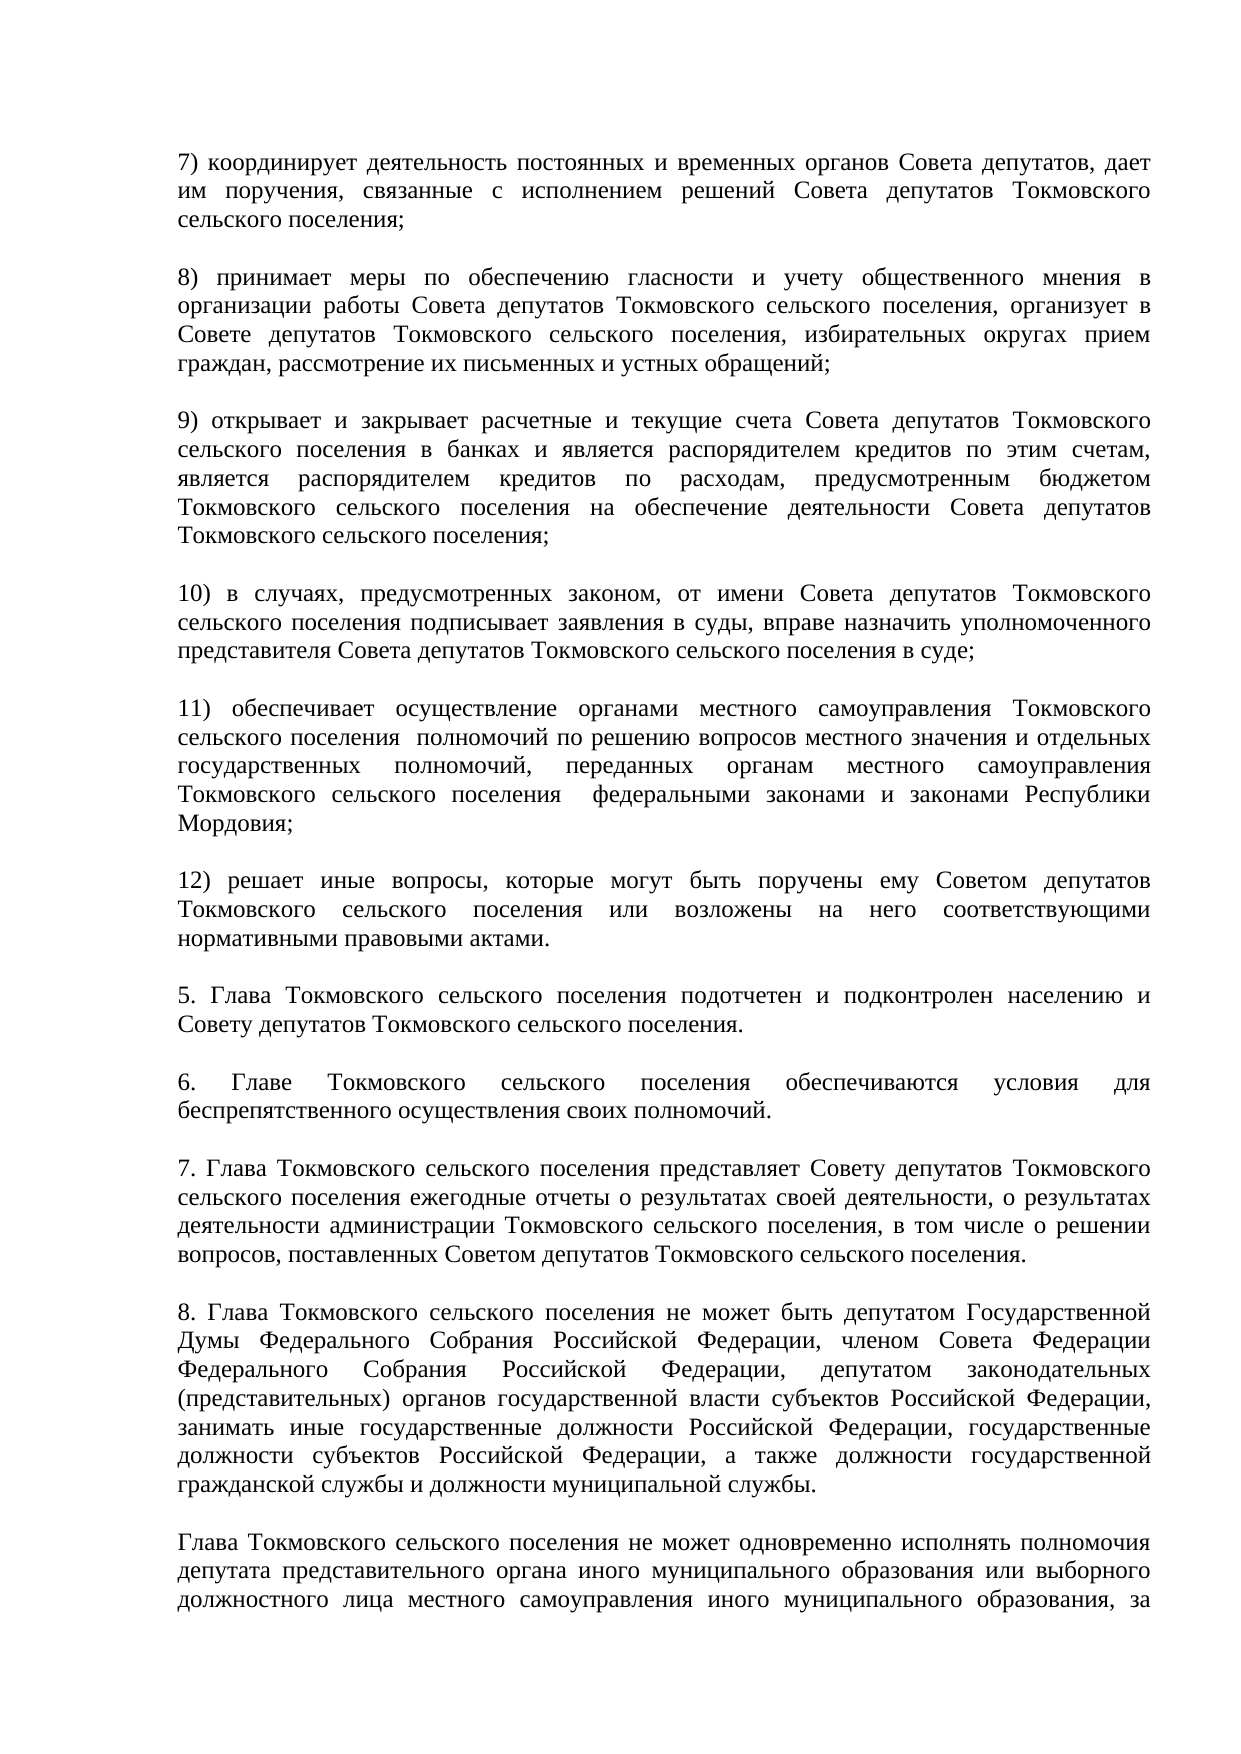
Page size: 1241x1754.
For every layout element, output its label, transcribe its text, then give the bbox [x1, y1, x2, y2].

text 5. Глава Токмовского сельского поселения подотчетен и подконтролен населению и Совету депутатов Токмовского сельского поселения. [177, 981, 1152, 1038]
text 8) принимает меры по обеспечению гласности и учету общественного мнения в организации работы Совета депутатов Токмовского сельского поселения, организует в Совете депутатов Токмовского сельского поселения, избирательных округах прием граждан, рассмотрение их письменных и устных обращений; [177, 262, 1152, 377]
text 9) открывает и закрывает расчетные и текущие счета Совета депутатов Токмовского сельского поселения в банках и является распорядителем кредитов по этим счетам, является распорядителем кредитов по расходам, предусмотренным бюджетом Токмовского сельского поселения на обеспечение деятельности Совета депутатов Токмовского сельского поселения; [177, 406, 1152, 549]
text 7) координирует деятельность постоянных и временных органов Совета депутатов, дает им поручения, связанные с исполнением решений Совета депутатов Токмовского сельского поселения; [177, 147, 1152, 233]
text 11) обеспечивает осуществление органами местного самоуправления Токмовского сельского поселения полномочий по решению вопросов местного значения и отдельных государственных полномочий, переданных органам местного самоуправления Токмовского сельского поселения федеральными законами и законами Республики Мордовия; [177, 693, 1152, 837]
text 7. Глава Токмовского сельского поселения представляет Совету депутатов Токмовского сельского поселения ежегодные отчеты о результатах своей деятельности, о результатах деятельности администрации Токмовского сельского поселения, в том числе о решении вопросов, поставленных Советом депутатов Токмовского сельского поселения. [177, 1153, 1152, 1268]
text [177, 1527, 1152, 1613]
text 12) решает иные вопросы, которые могут быть поручены ему Советом депутатов Токмовского сельского поселения или возложены на него соответствующими нормативными правовыми актами. [177, 866, 1152, 952]
text 8. Глава Токмовского сельского поселения не может быть депутатом Государственной Думы Федерального Собрания Российской Федерации, членом Совета Федерации Федерального Собрания Российской Федерации, депутатом законодательных (представительных) органов государственной власти субъектов Российской Федерации, занимать иные государственные должности Российской Федерации, государственные должности субъектов Российской Федерации, а также должности государственной гражданской службы и должности муниципальной службы. [177, 1297, 1152, 1498]
text 6. Главе Токмовского сельского поселения обеспечиваются условия для беспрепятственного осуществления своих полномочий. [177, 1067, 1152, 1124]
text 10) в случаях, предусмотренных законом, от имени Совета депутатов Токмовского сельского поселения подписывает заявления в суды, вправе назначить уполномоченного представителя Совета депутатов Токмовского сельского поселения в суде; [177, 578, 1152, 664]
